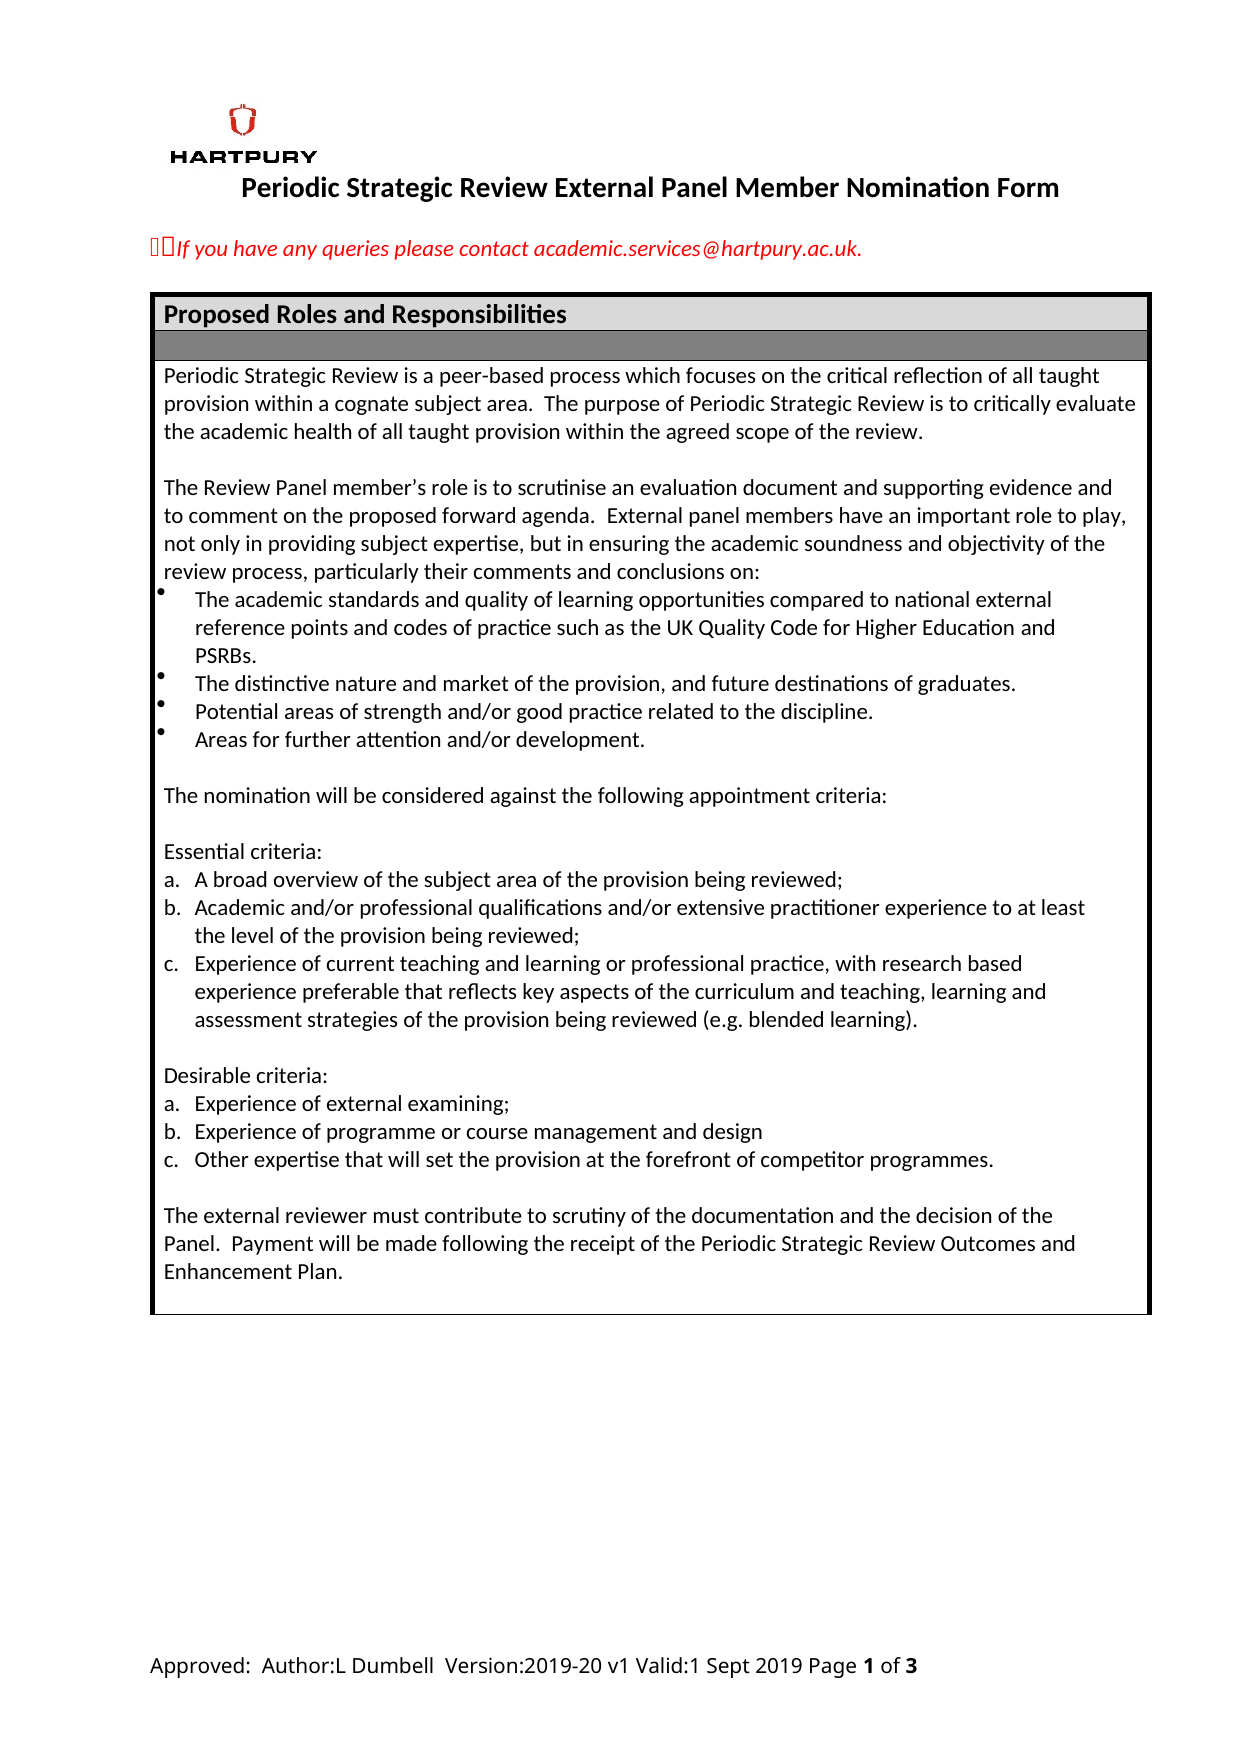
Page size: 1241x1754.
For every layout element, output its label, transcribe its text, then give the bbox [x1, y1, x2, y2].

table_cell Periodic Strategic Review is a peer-based process which focuses on the critical reflection of all taught provision within a cognate subject area. The purpose of Periodic Strategic Review is to critically evaluate the academic health of all taught provision within the agreed scope of the review. The Review Panel member’s role is to scrutinise an evaluation document and supporting evidence and to comment on the proposed forward agenda. External panel members have an important role to play, not only in providing subject expertise, but in ensuring the academic soundness and objectivity of the review process, particularly their comments and conclusions on: The academic standards and quality of learning opportunities compared to national external reference points and codes of practice such as the UK Quality Code for Higher Education and PSRBs. The distinctive nature and market of the provision, and future destinations of graduates. Potential areas of strength and/or good practice related to the discipline. Areas for further attention and/or development. The nomination will be considered against the following appointment criteria: Essential criteria: A broad overview of the subject area of the provision being reviewed; Academic and/or professional qualifications and/or extensive practitioner experience to at least the level of the provision being reviewed; Experience of current teaching and learning or professional practice, with research based experience preferable that reflects key aspects of the curriculum and teaching, learning and assessment strategies of the provision being reviewed (e.g. blended learning). Desirable criteria: Experience of external examining; Experience of programme or course management and design Other expertise that will set the provision at the forefront of competitor programmes. The external reviewer must contribute to scrutiny of the documentation and the decision of the Panel. Payment will be made following the receipt of the Periodic Strategic Review Outcomes and Enhancement Plan. [155, 361, 1147, 1313]
text Periodic Strategic Review External Panel Member Nomination Form [150, 169, 1152, 204]
picture [150, 88, 333, 169]
text If you have any queries please contact academic.services@hartpury.ac.uk. [150, 227, 1152, 264]
table_cell [155, 331, 1147, 360]
table_header Proposed Roles and Responsibilities [155, 297, 1147, 330]
